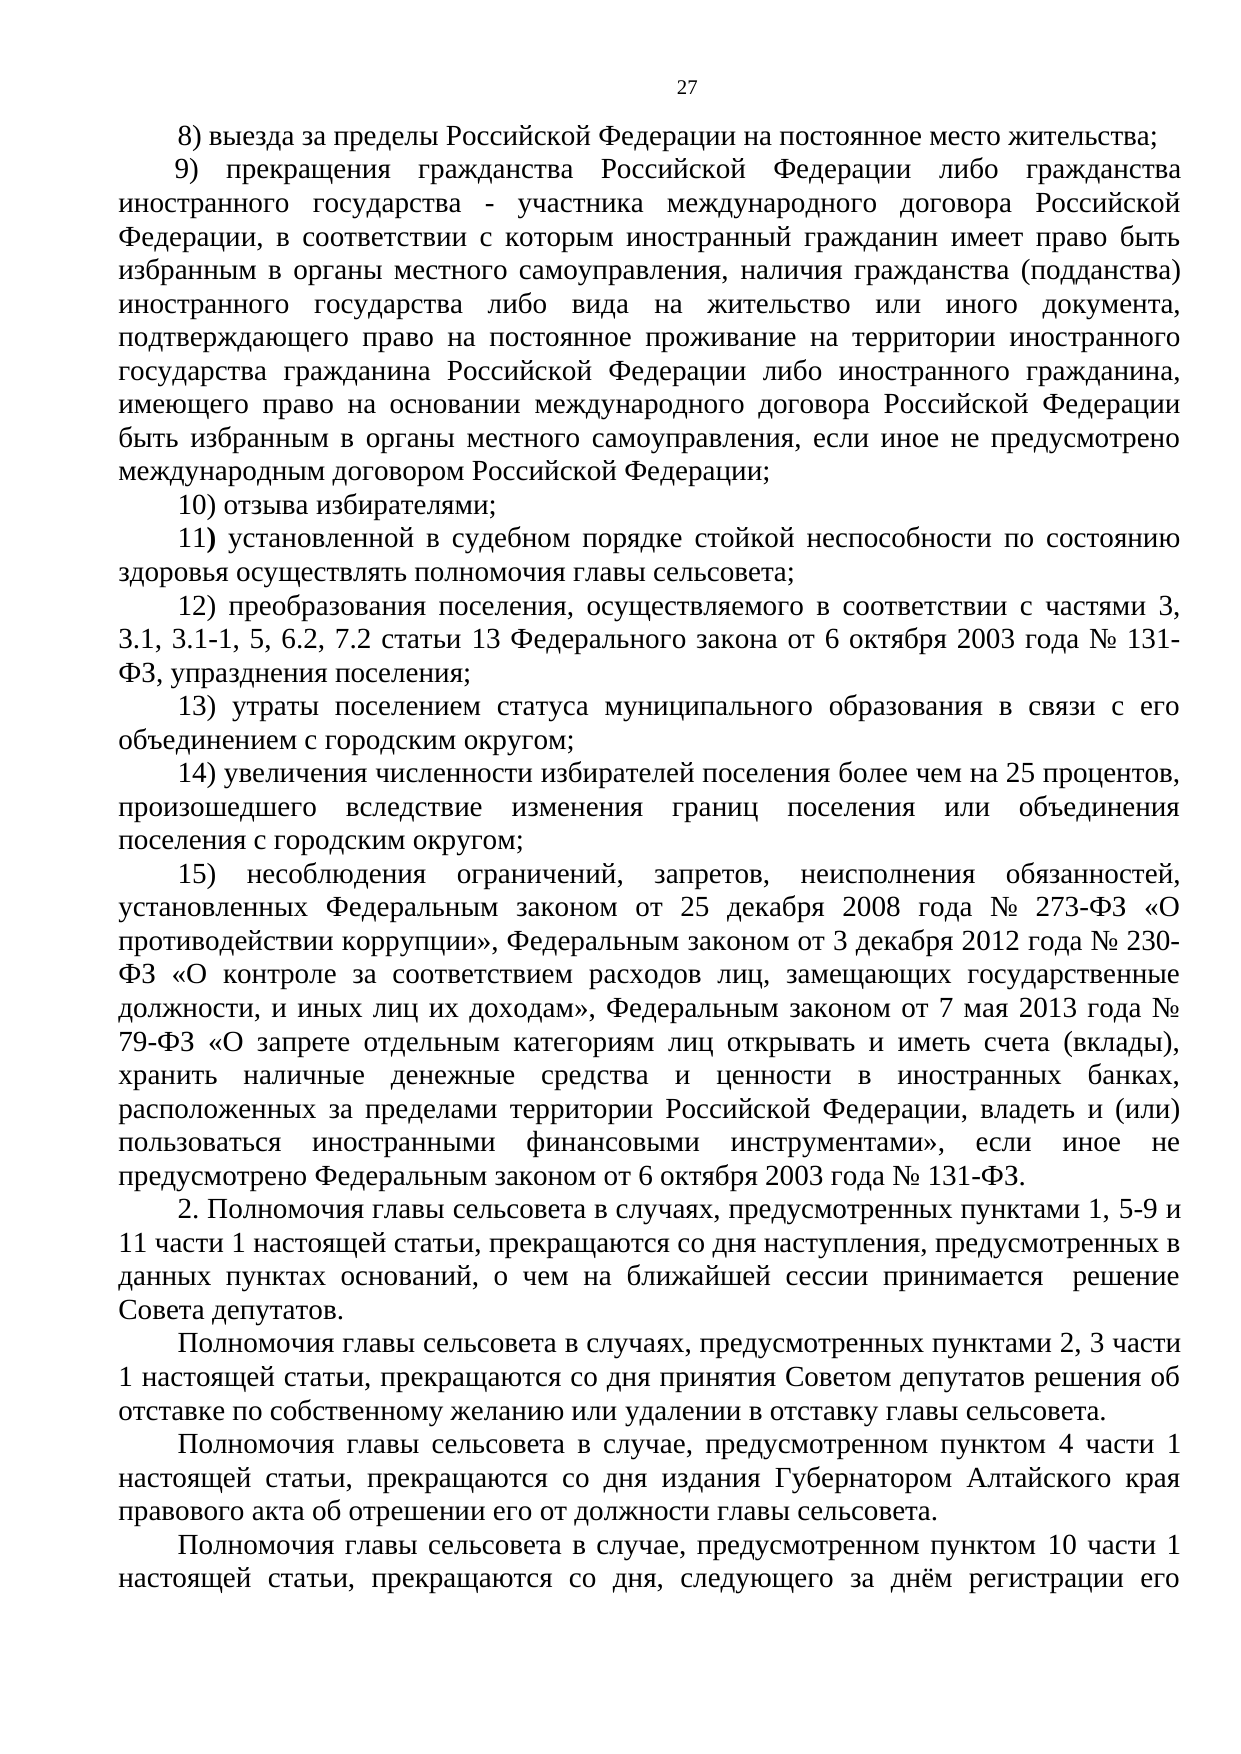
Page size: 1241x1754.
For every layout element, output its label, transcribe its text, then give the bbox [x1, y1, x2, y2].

text 12) преобразования поселения, осуществляемого в соответствии с частями 3, 3.1, 3.1-1, 5, 6.2, 7.2 статьи 13 Федерального закона от 6 октября 2003 года № 131-ФЗ, упразднения поселения; [118, 588, 1181, 688]
text 9) прекращения гражданства Российской Федерации либо гражданства иностранного государства - участника международного договора Российской Федерации, в соответствии с которым иностранный гражданин имеет право быть избранным в органы местного самоуправления, наличия гражданства (подданства) иностранного государства либо вида на жительство или иного документа, подтверждающего право на постоянное проживание на территории иностранного государства гражданина Российской Федерации либо иностранного гражданина, имеющего право на основании международного договора Российской Федерации быть избранным в органы местного самоуправления, если иное не предусмотрено международным договором Российской Федерации; [118, 152, 1181, 487]
text 11) установленной в судебном порядке стойкой неспособности по состоянию здоровья осуществлять полномочия главы сельсовета; [118, 521, 1181, 588]
text 8) выезда за пределы Российской Федерации на постоянное место жительства; [118, 118, 1181, 152]
text 10) отзыва избирателями; [118, 487, 1181, 521]
text 2. Полномочия главы сельсовета в случаях, предусмотренных пунктами 1, 5-9 и 11 части 1 настоящей статьи, прекращаются со дня наступления, предусмотренных в данных пунктах оснований, о чем на ближайшей сессии принимается решение Совета депутатов. [118, 1191, 1181, 1326]
text 13) утраты поселением статуса муниципального образования в связи с его объединением с городским округом; [118, 688, 1181, 755]
text 14) увеличения численности избирателей поселения более чем на 25 процентов, произошедшего вследствие изменения границ поселения или объединения поселения с городским округом; [118, 755, 1181, 856]
text 15) несоблюдения ограничений, запретов, неисполнения обязанностей, установленных Федеральным законом от 25 декабря 2008 года № 273-ФЗ «О противодействии коррупции», Федеральным законом от 3 декабря 2012 года № 230-ФЗ «О контроле за соответствием расходов лиц, замещающих государственные должности, и иных лиц их доходам», Федеральным законом от 7 мая 2013 года № 79-ФЗ «О запрете отдельным категориям лиц открывать и иметь счета (вклады), хранить наличные денежные средства и ценности в иностранных банках, расположенных за пределами территории Российской Федерации, владеть и (или) пользоваться иностранными финансовыми инструментами», если иное не предусмотрено Федеральным законом от 6 октября 2003 года № 131-ФЗ. [118, 856, 1181, 1191]
text Полномочия главы сельсовета в случае, предусмотренном пунктом 4 части 1 настоящей статьи, прекращаются со дня издания Губернатором Алтайского края правового акта об отрешении его от должности главы сельсовета. [118, 1426, 1181, 1527]
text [118, 1527, 1181, 1594]
text Полномочия главы сельсовета в случаях, предусмотренных пунктами 2, 3 части 1 настоящей статьи, прекращаются со дня принятия Советом депутатов решения об отставке по собственному желанию или удалении в отставку главы сельсовета. [118, 1326, 1181, 1426]
